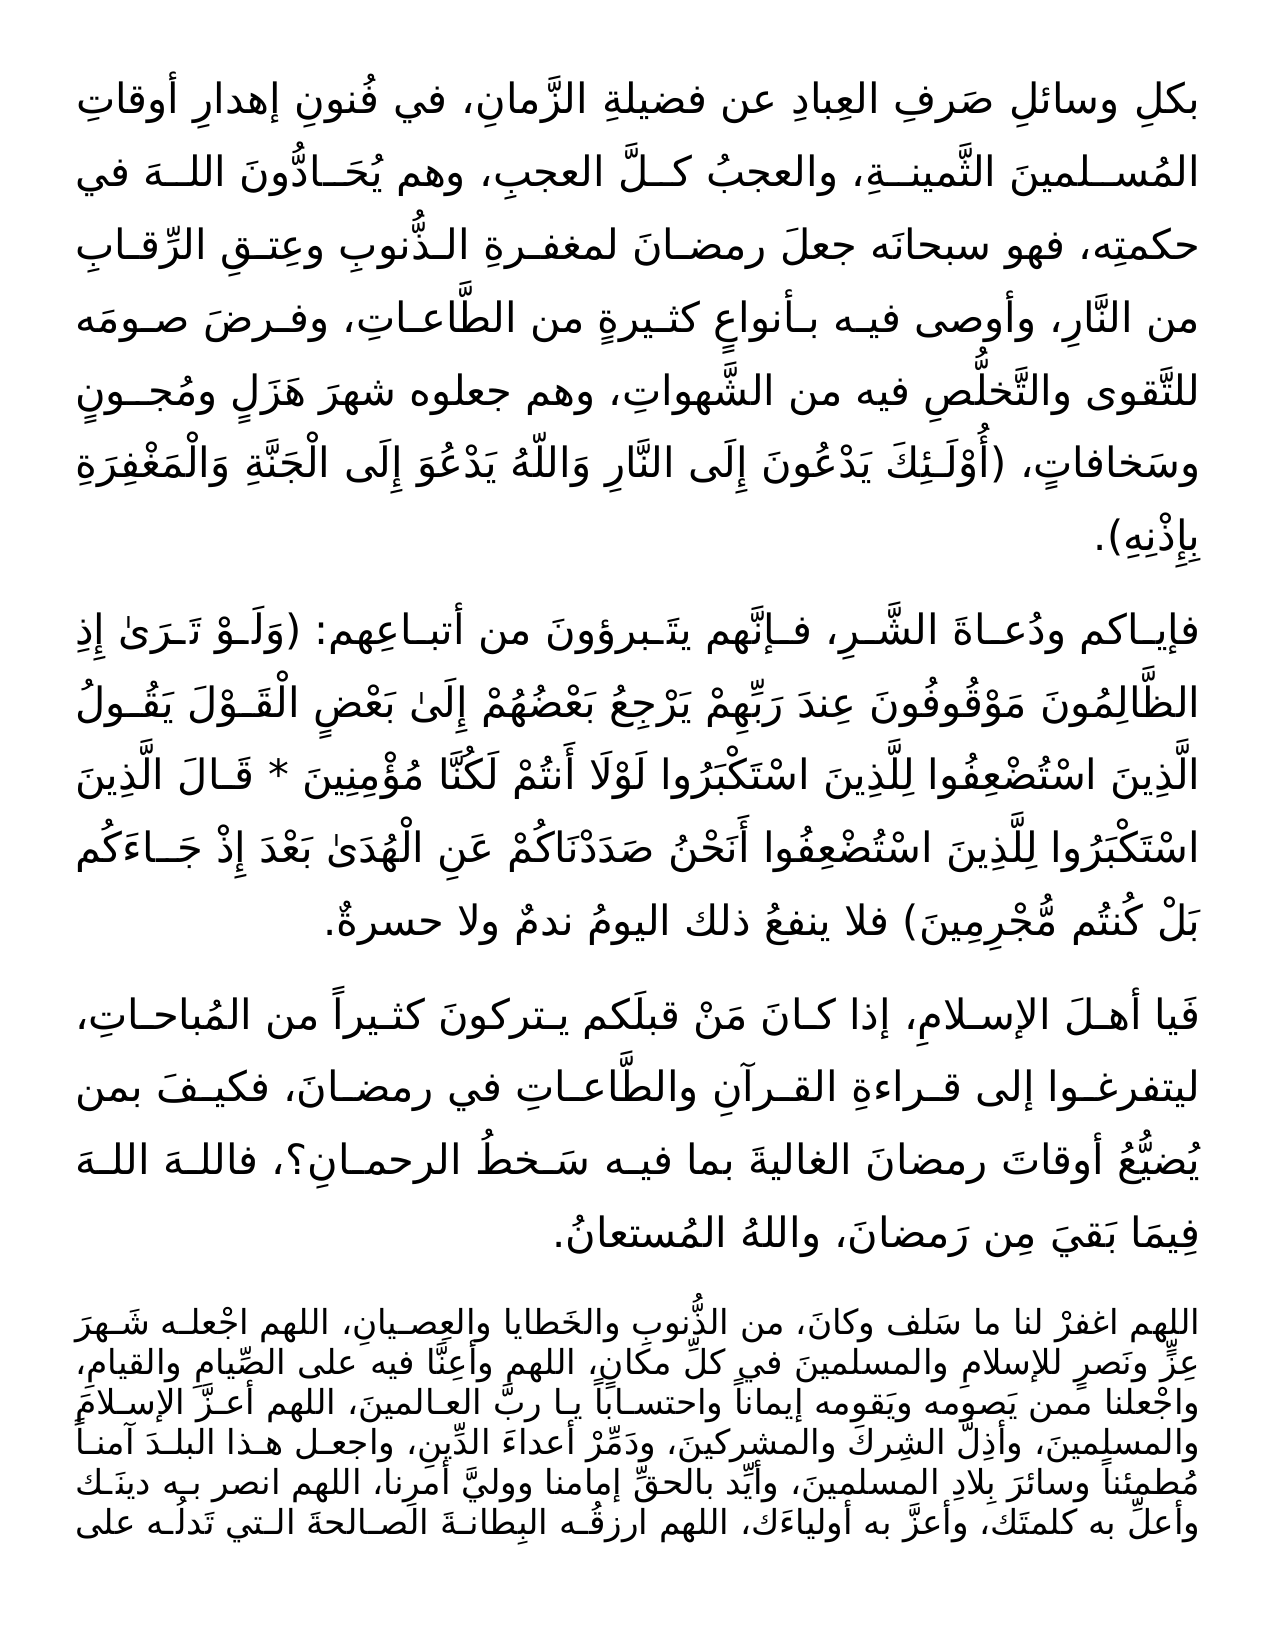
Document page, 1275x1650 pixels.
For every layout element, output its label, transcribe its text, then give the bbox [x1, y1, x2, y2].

text فَيا أهلَ الإسلامِ، إذا كانَ مَنْ قبلَكم يتركونَ كثيراً من المُباحاتِ، ليتفرغوا إلى قراءةِ القرآنِ والطَّاعاتِ في رمضانَ، فكيفَ بمن يُضيُّعُ أوقاتَ رمضانَ الغاليةَ بما فيه سَخطُ الرحمانِ؟، فاللهَ اللهَ فِيمَا بَقيَ مِن رَمضانَ، واللهُ المُستعانُ. [75, 990, 1200, 1257]
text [75, 75, 1200, 560]
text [75, 1302, 1200, 1542]
text فإياكم ودُعاةَ الشَّرِ، فإنَّهم يتَبرؤونَ من أتباعِهم: (وَلَوْ تَرَىٰ إِذِ الظَّالِمُونَ مَوْقُوفُونَ عِندَ رَبِّهِمْ يَرْجِعُ بَعْضُهُمْ إِلَىٰ بَعْضٍ الْقَوْلَ يَقُولُ الَّذِينَ اسْتُضْعِفُوا لِلَّذِينَ اسْتَكْبَرُوا لَوْلَا أَنتُمْ لَكُنَّا مُؤْمِنِينَ * قَالَ الَّذِينَ اسْتَكْبَرُوا لِلَّذِينَ اسْتُضْعِفُوا أَنَحْنُ صَدَدْنَاكُمْ عَنِ الْهُدَىٰ بَعْدَ إِذْ جَاءَكُم بَلْ كُنتُم مُّجْرِمِينَ) فلا ينفعُ ذلك اليومُ ندمٌ ولا حسرةٌ. [75, 606, 1200, 945]
